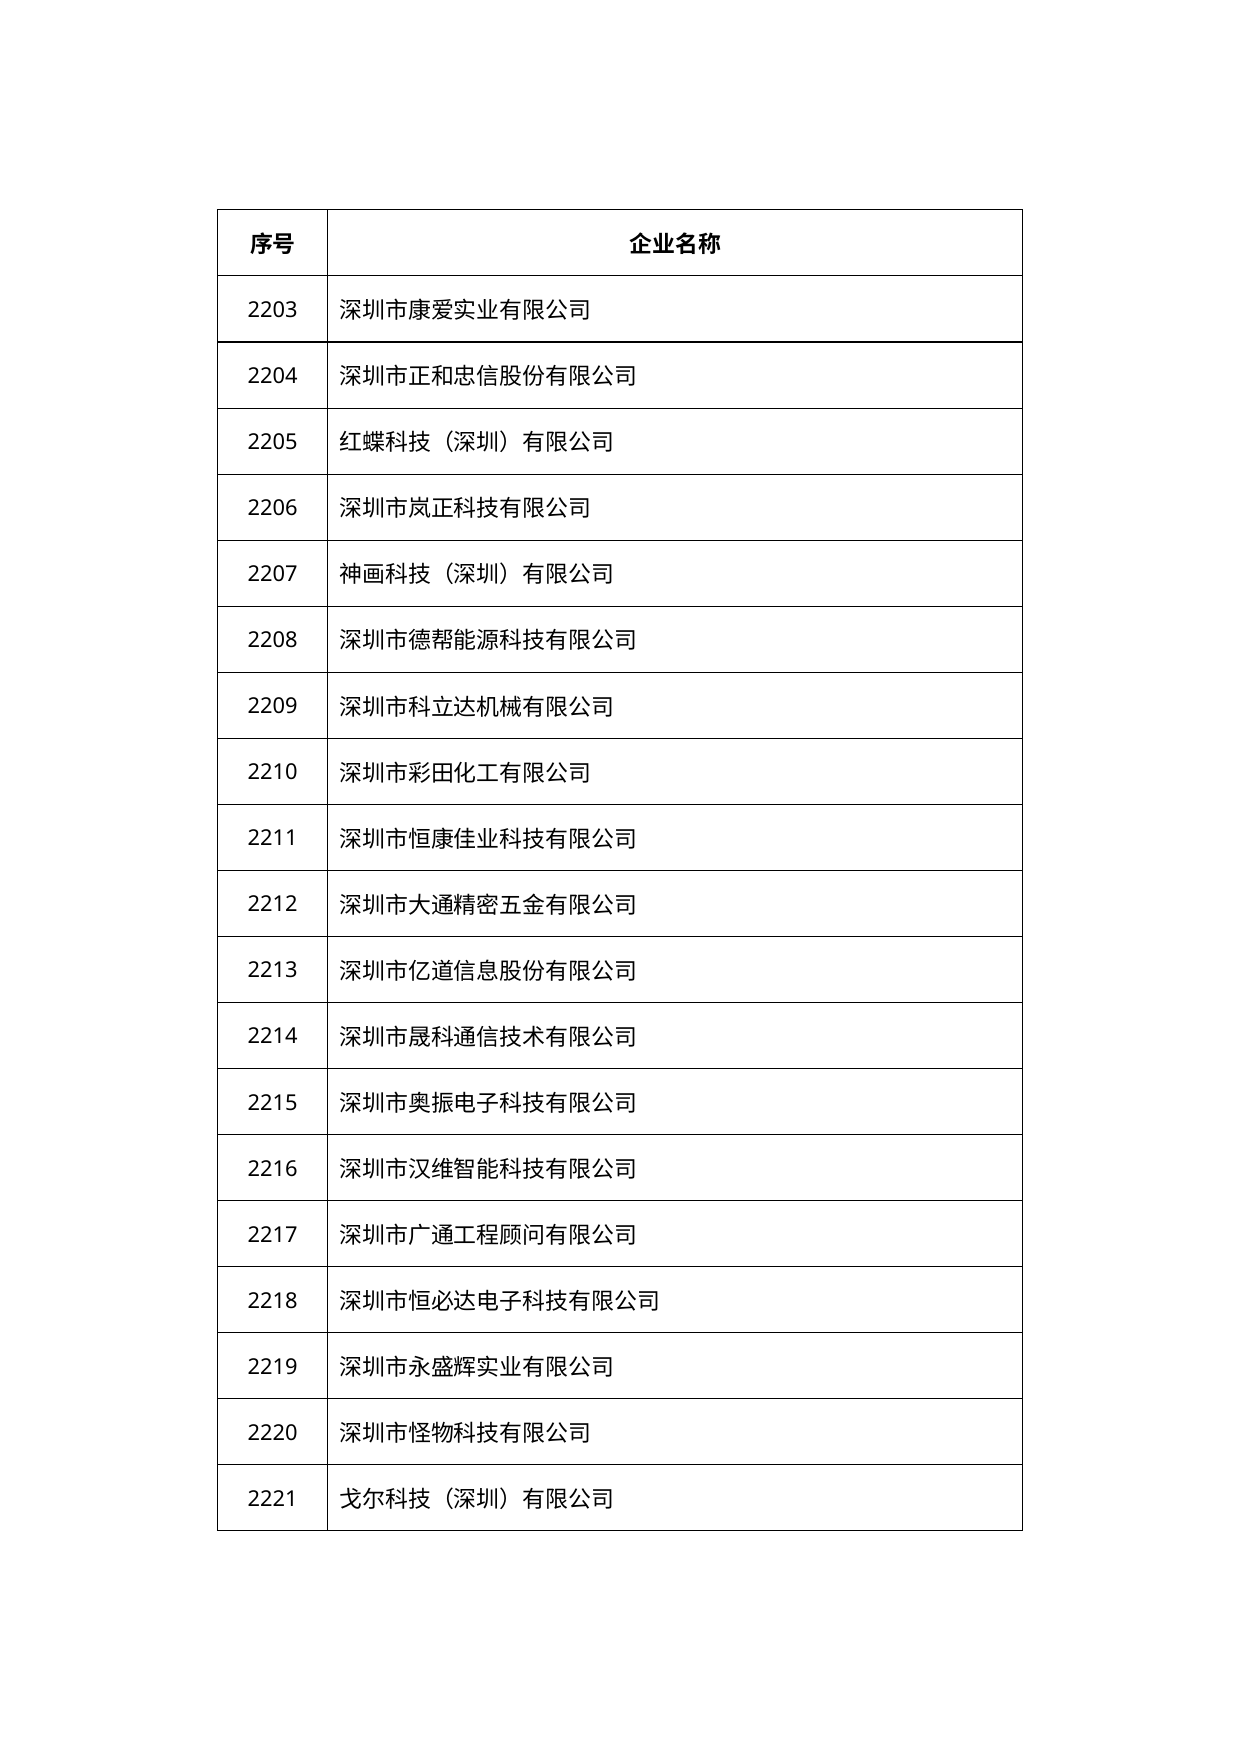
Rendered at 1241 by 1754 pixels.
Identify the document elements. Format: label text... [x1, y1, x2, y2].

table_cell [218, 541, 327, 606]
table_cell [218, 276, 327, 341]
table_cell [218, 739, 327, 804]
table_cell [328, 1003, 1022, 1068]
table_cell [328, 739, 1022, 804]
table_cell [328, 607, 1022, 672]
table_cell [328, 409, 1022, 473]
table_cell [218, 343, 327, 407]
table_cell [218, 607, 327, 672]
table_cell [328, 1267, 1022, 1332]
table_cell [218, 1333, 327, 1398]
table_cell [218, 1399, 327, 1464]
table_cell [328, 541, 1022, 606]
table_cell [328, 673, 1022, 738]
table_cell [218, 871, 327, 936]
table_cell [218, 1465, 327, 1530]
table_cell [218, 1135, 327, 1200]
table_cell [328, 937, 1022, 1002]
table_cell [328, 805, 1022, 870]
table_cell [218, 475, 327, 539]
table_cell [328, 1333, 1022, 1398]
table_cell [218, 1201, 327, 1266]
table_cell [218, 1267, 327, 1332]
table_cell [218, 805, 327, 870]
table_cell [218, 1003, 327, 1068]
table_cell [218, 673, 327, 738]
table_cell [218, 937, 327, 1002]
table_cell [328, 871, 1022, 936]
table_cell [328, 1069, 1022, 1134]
table_header 序号 [218, 210, 327, 275]
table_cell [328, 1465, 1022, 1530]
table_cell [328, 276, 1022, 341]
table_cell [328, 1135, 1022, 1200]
table_header 企业名称 [328, 210, 1022, 275]
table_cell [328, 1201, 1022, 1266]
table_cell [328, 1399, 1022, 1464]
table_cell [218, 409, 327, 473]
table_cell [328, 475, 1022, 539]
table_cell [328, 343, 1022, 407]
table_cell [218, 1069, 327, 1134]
